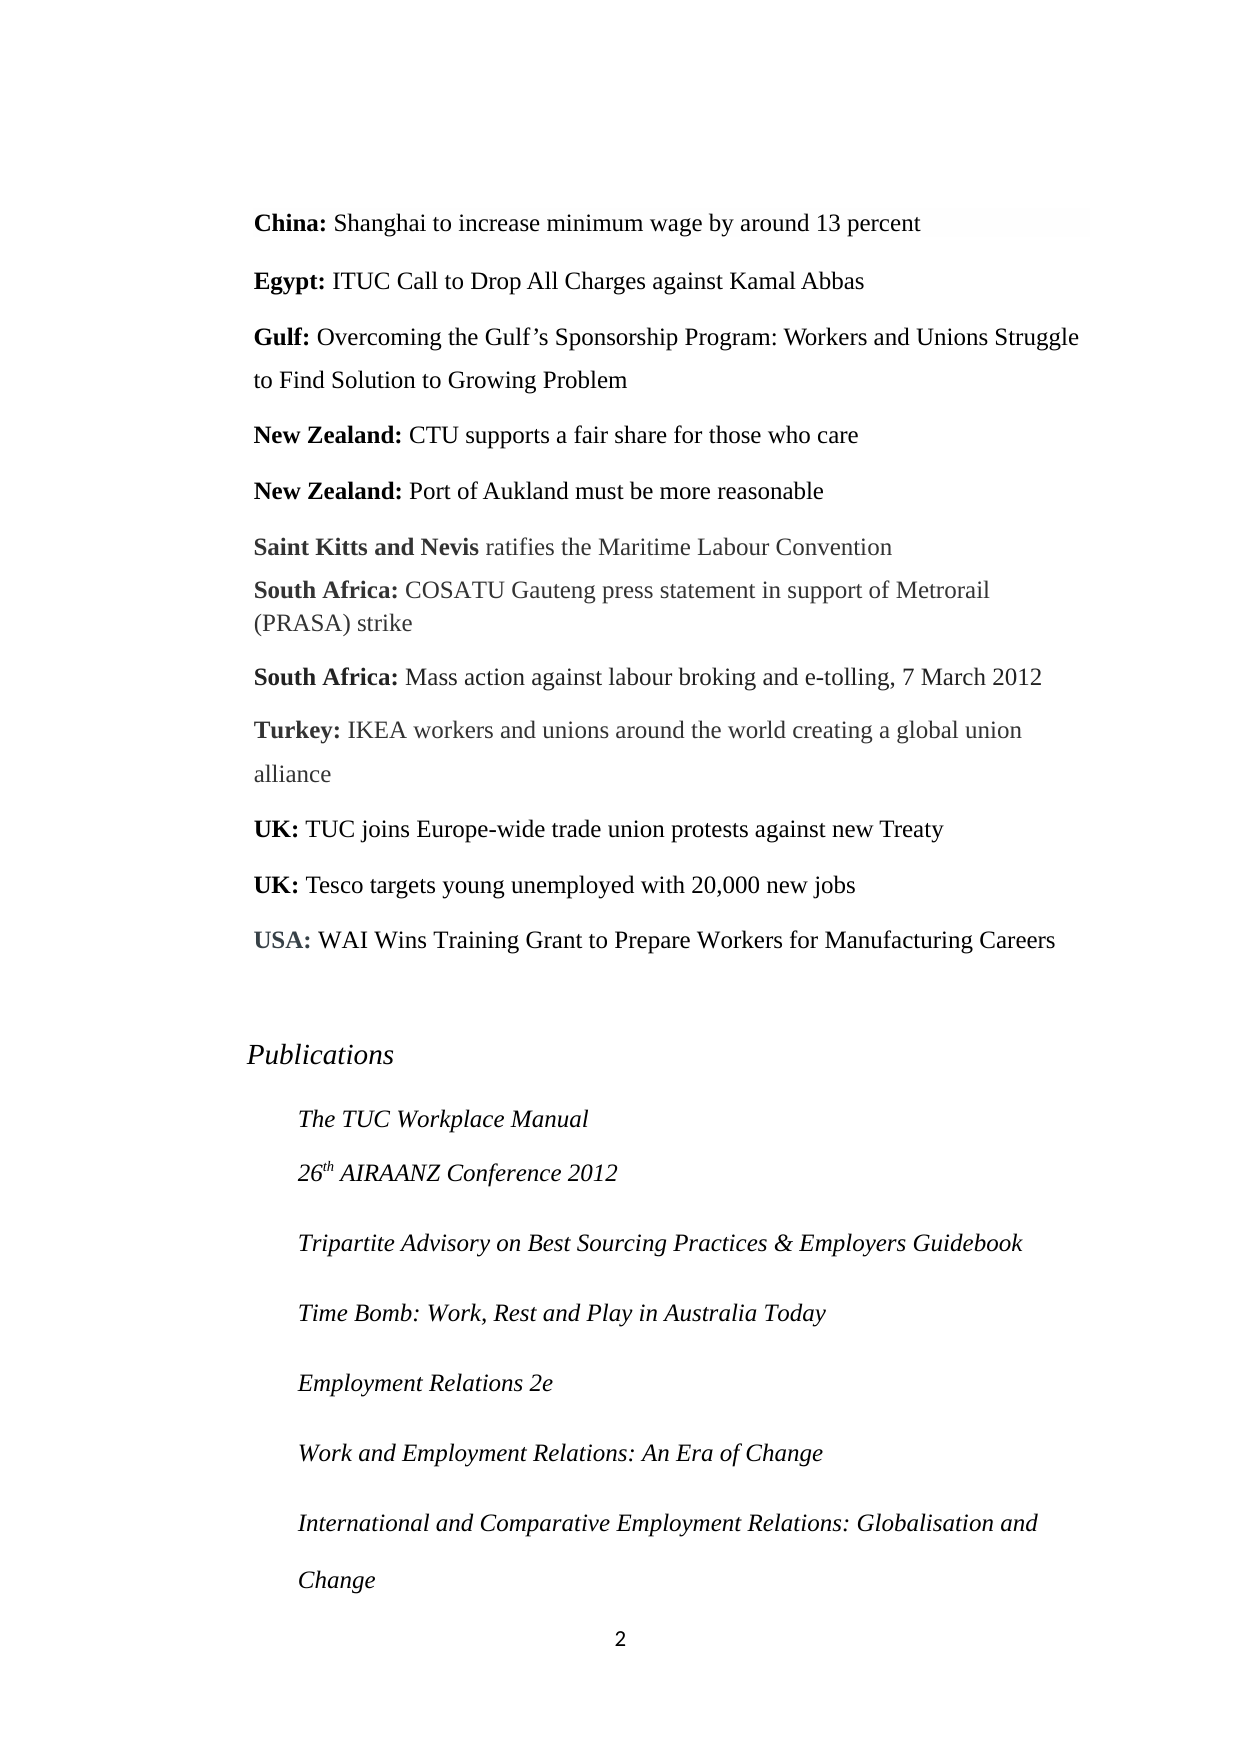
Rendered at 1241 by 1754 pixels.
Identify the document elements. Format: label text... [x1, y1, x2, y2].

text Work and Employment Relations: An Era of Change [298, 1438, 1090, 1466]
text UK: Tesco targets young unemployed with 20,000 new jobs [253, 870, 1090, 899]
subtitle New Zealand: CTU supports a fair share for those who care [253, 420, 1090, 449]
text Employment Relations 2e [298, 1368, 1090, 1396]
text South Africa: COSATU Gauteng press statement in support of Metrorail (PRASA) strike [253, 575, 1090, 637]
text South Africa: Mass action against labour broking and e-tolling, 7 March 2012 [253, 662, 1090, 690]
subtitle Egypt: ITUC Call to Drop All Charges against Kamal Abbas [253, 266, 1090, 295]
subtitle Publications [247, 1037, 1090, 1070]
text Time Bomb: Work, Rest and Play in Australia Today [298, 1298, 1090, 1326]
text UK: TUC joins Europe-wide trade union protests against new Treaty [253, 814, 1090, 843]
text 26th AIRAANZ Conference 2012 [298, 1158, 1090, 1186]
text USA: WAI Wins Training Grant to Prepare Workers for Manufacturing Careers [253, 926, 1090, 954]
subtitle Saint Kitts and Nevis ratifies the Maritime Labour Convention [253, 532, 1090, 560]
text International and Comparative Employment Relations: Globalisation and Change [298, 1508, 1090, 1594]
text Tripartite Advisory on Best Sourcing Practices & Employers Guidebook [298, 1228, 1090, 1256]
text Turkey: IKEA workers and unions around the world creating a global union alliance [253, 716, 1090, 787]
text China: Shanghai to increase minimum wage by around 13 percent [253, 208, 1090, 237]
subtitle Gulf: Overcoming the Gulf’s Sponsorship Program: Workers and Unions Struggle to Find Solution to Growing Problem [253, 322, 1090, 393]
subtitle New Zealand: Port of Aukland must be more reasonable [253, 476, 1090, 505]
text The TUC Workplace Manual [298, 1104, 1090, 1133]
